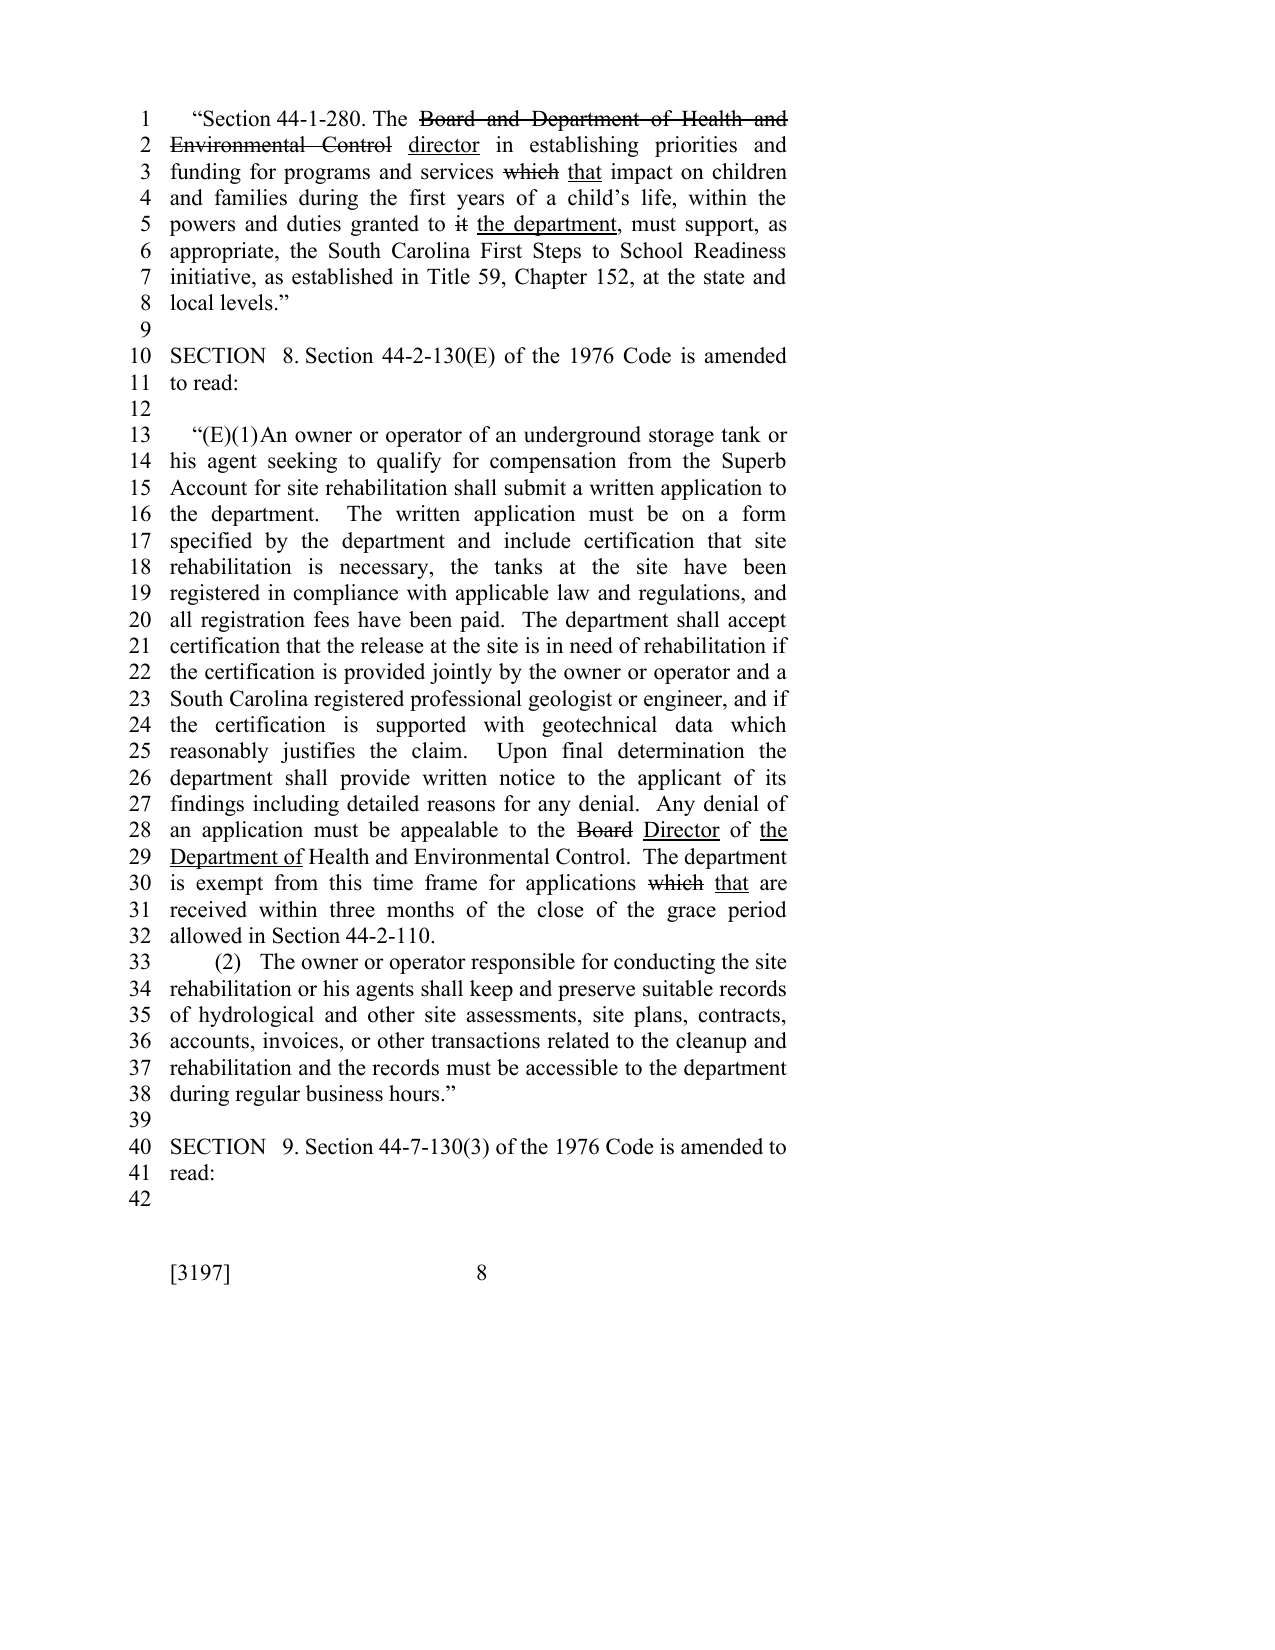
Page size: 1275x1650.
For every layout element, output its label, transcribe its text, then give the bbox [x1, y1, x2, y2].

text “(E)(1) An owner or operator of an underground storage tank or his agent seeking to qualify for compensation from the Superb Account for site rehabilitation shall submit a written application to the department. The written application must be on a form specified by the department and include certification that site rehabilitation is necessary, the tanks at the site have been registered in compliance with applicable law and regulations, and all registration fees have been paid. The department shall accept certification that the release at the site is in need of rehabilitation if the certification is provided jointly by the owner or operator and a South Carolina registered professional geologist or engineer, and if the certification is supported with geotechnical data which reasonably justifies the claim. Upon final determination the department shall provide written notice to the applicant of its findings including detailed reasons for any denial. Any denial of an application must be appealable to the Board Director of the Department of Health and Environmental Control. The department is exempt from this time frame for applications which that are received within three months of the close of the grace period allowed in Section 44-2-110. [169, 421, 787, 948]
text SECTION 8. Section 44-2-130(E) of the 1976 Code is amended to read: [169, 342, 787, 395]
text SECTION 9. Section 44-7-130(3) of the 1976 Code is amended to read: [169, 1133, 787, 1186]
text “Section 44-1-280. The Board and Department of Health and Environmental Control director in establishing priorities and funding for programs and services which that impact on children and families during the first years of a child’s life, within the powers and duties granted to it the department, must support, as appropriate, the South Carolina First Steps to School Readiness initiative, as established in Title 59, Chapter 152, at the state and local levels.” [169, 105, 787, 316]
text (2) The owner or operator responsible for conducting the site rehabilitation or his agents shall keep and preserve suitable records of hydrological and other site assessments, site plans, contracts, accounts, invoices, or other transactions related to the cleanup and rehabilitation and the records must be accessible to the department during regular business hours.” [169, 948, 787, 1106]
